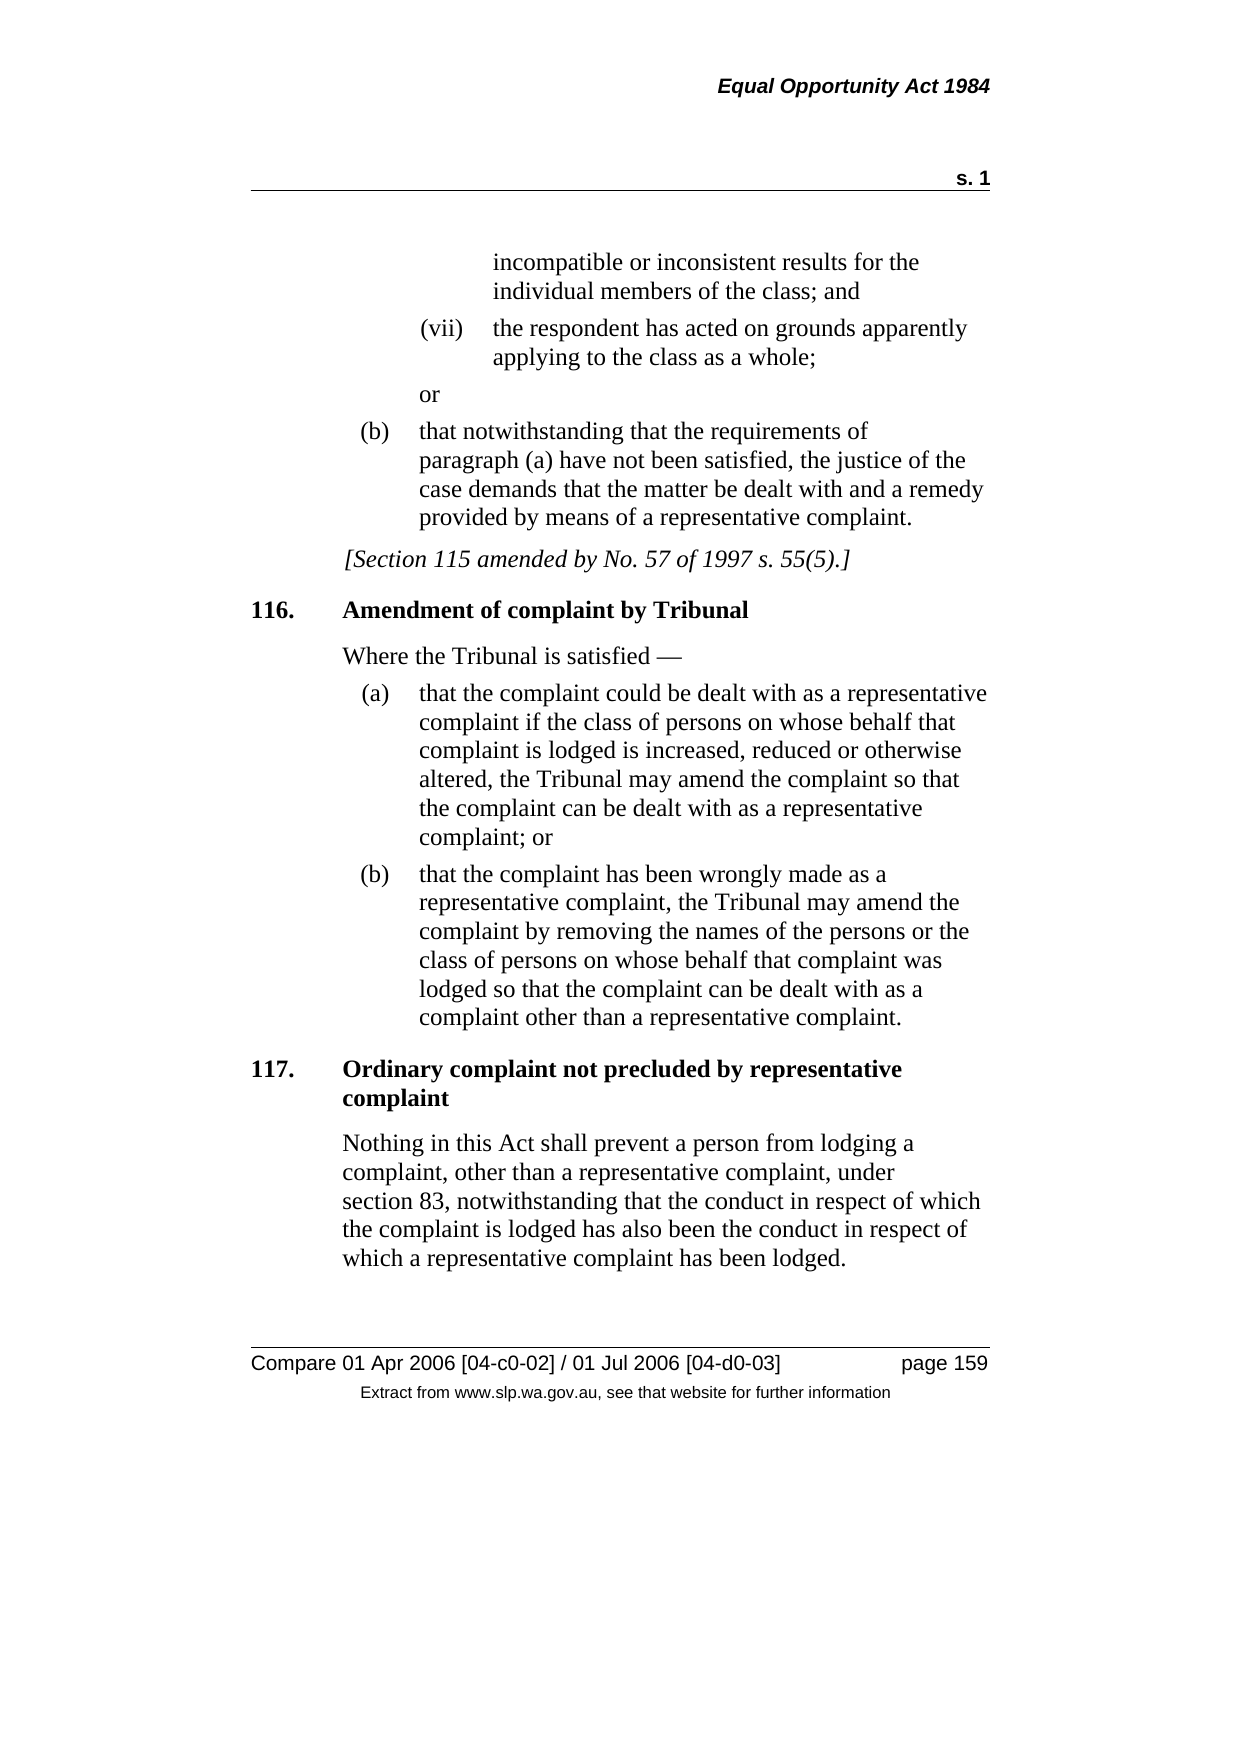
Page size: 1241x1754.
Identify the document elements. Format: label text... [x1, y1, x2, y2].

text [251, 247, 990, 305]
text (b) that notwithstanding that the requirements of paragraph (a) have not been satisfied, the justice of the case demands that the matter be dealt with and a remedy provided by means of a representative complaint. [251, 416, 990, 531]
text Where the Tribunal is satisfied — [251, 641, 990, 669]
text [Section 115 amended by No. 57 of 1997 s. 55(5).] [251, 544, 990, 572]
subtitle 116. Amendment of complaint by Tribunal [251, 595, 990, 624]
text Nothing in this Act shall prevent a person from lodging a complaint, other than a representative complaint, under section 83, notwithstanding that the conduct in respect of which the complaint is lodged has also been the conduct in respect of which a representative complaint has been lodged. [251, 1128, 990, 1272]
subtitle 117. Ordinary complaint not precluded by representative complaint [251, 1054, 990, 1112]
text (b) that the complaint has been wrongly made as a representative complaint, the Tribunal may amend the complaint by removing the names of the persons or the class of persons on whose behalf that complaint was lodged so that the complaint can be dealt with as a complaint other than a representative complaint. [251, 859, 990, 1031]
text (a) that the complaint could be dealt with as a representative complaint if the class of persons on whose behalf that complaint is lodged is increased, reduced or otherwise altered, the Tribunal may amend the complaint so that the complaint can be dealt with as a representative complaint; or [251, 678, 990, 850]
text or [251, 379, 990, 408]
text (vii) the respondent has acted on grounds apparently applying to the class as a whole; [251, 313, 990, 371]
